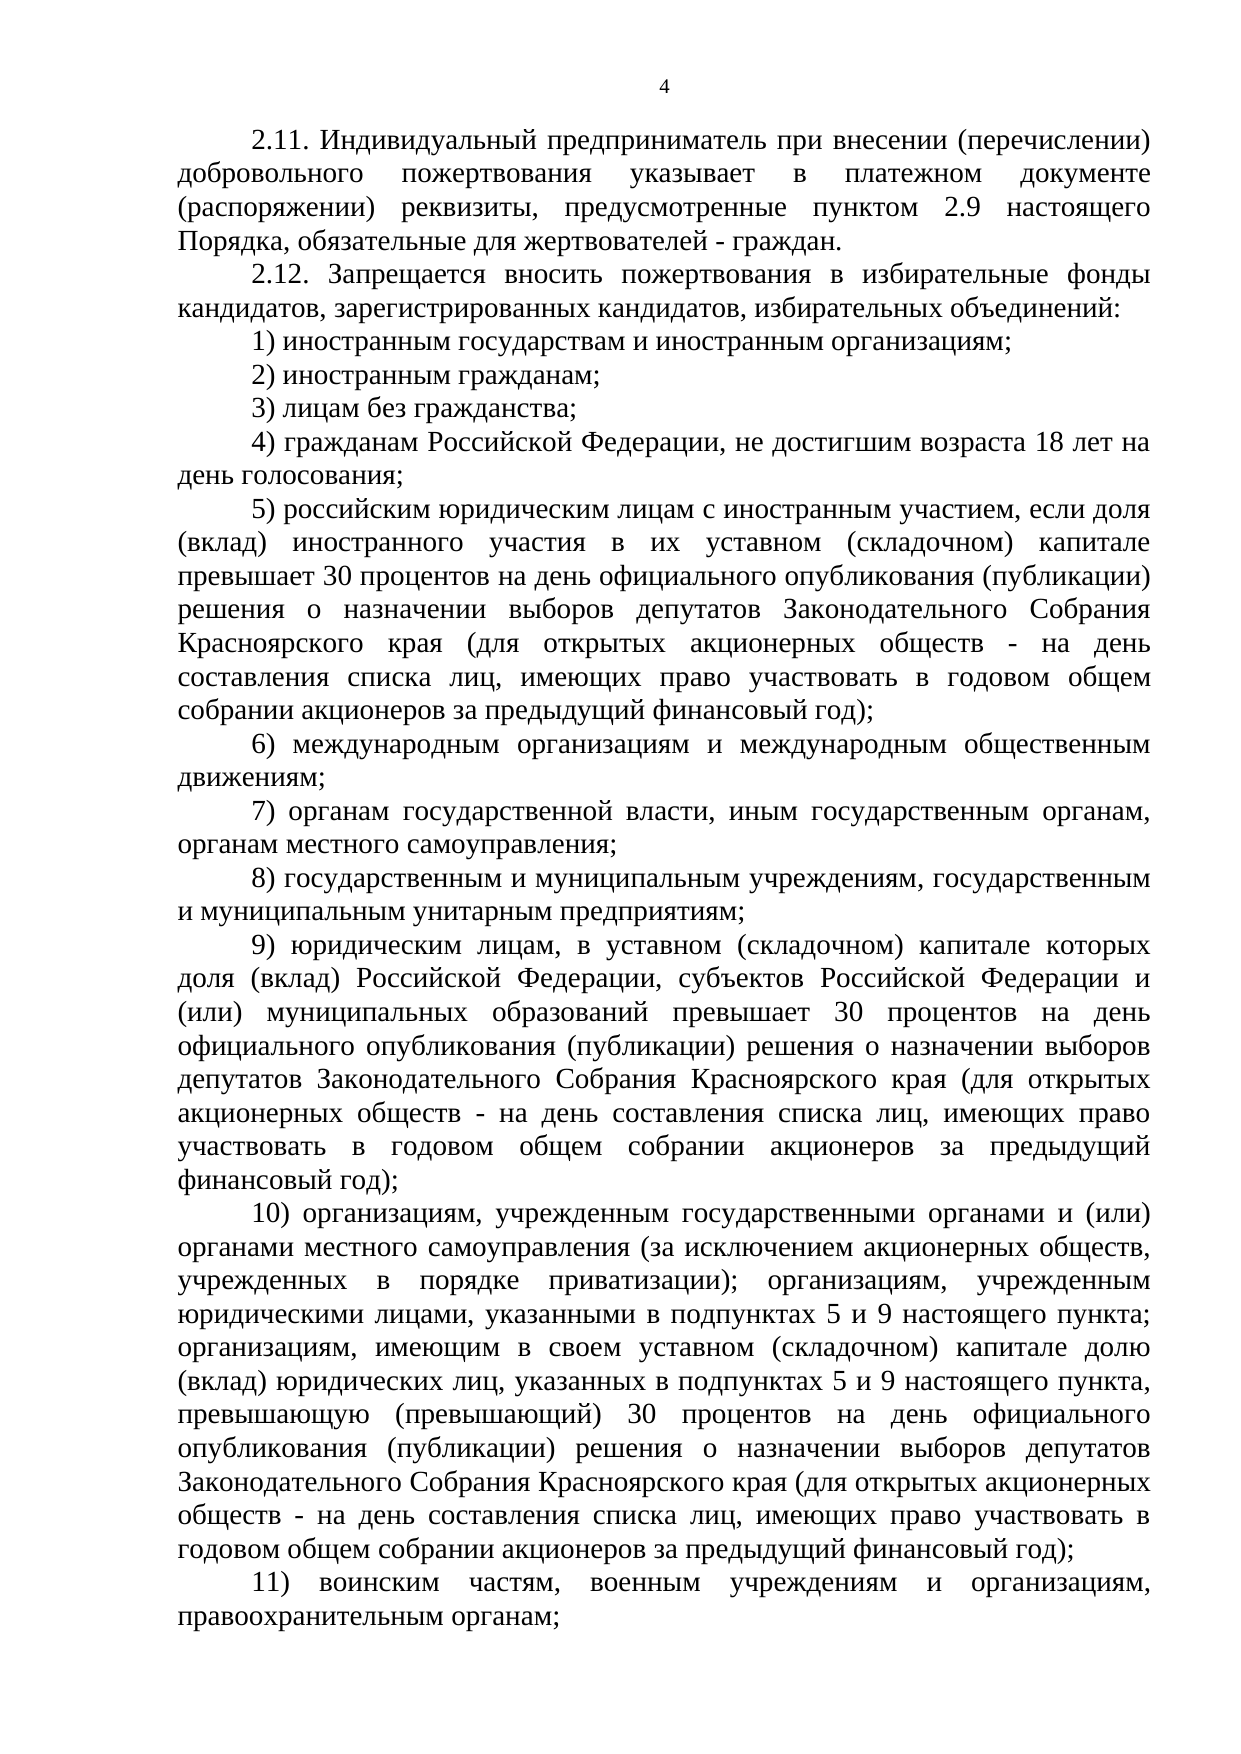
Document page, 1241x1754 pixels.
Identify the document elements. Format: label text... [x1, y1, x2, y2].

text 5) российским юридическим лицам с иностранным участием, если доля (вклад) иностранного участия в их уставном (складочном) капитале превышает 30 процентов на день официального опубликования (публикации) решения о назначении выборов депутатов Законодательного Собрания Красноярского края (для открытых акционерных обществ - на день составления списка лиц, имеющих право участвовать в годовом общем собрании акционеров за предыдущий финансовый год); [177, 491, 1152, 726]
text 2) иностранным гражданам; [177, 357, 1152, 390]
text 8) государственным и муниципальным учреждениям, государственным и муниципальным унитарным предприятиям; [177, 860, 1152, 927]
text 10) организациям, учрежденным государственными органами и (или) органами местного самоуправления (за исключением акционерных обществ, учрежденных в порядке приватизации); организациям, учрежденным юридическими лицами, указанными в подпунктах 5 и 9 настоящего пункта; организациям, имеющим в своем уставном (складочном) капитале долю (вклад) юридических лиц, указанных в подпунктах 5 и 9 настоящего пункта, превышающую (превышающий) 30 процентов на день официального опубликования (публикации) решения о назначении выборов депутатов Законодательного Собрания Красноярского края (для открытых акционерных обществ - на день составления списка лиц, имеющих право участвовать в годовом общем собрании акционеров за предыдущий финансовый год); [177, 1195, 1152, 1564]
text 4) гражданам Российской Федерации, не достигшим возраста 18 лет на день голосования; [177, 424, 1152, 491]
text 6) международным организациям и международным общественным движениям; [177, 726, 1152, 793]
text 7) органам государственной власти, иным государственным органам, органам местного самоуправления; [177, 793, 1152, 860]
text 2.11. Индивидуальный предприниматель при внесении (перечислении) добровольного пожертвования указывает в платежном документе (распоряжении) реквизиты, предусмотренные пунктом 2.9 настоящего Порядка, обязательные для жертвователей - граждан. [177, 122, 1152, 256]
text 9) юридическим лицам, в уставном (складочном) капитале которых доля (вклад) Российской Федерации, субъектов Российской Федерации и (или) муниципальных образований превышает 30 процентов на день официального опубликования (публикации) решения о назначении выборов депутатов Законодательного Собрания Красноярского края (для открытых акционерных обществ - на день составления списка лиц, имеющих право участвовать в годовом общем собрании акционеров за предыдущий финансовый год); [177, 927, 1152, 1195]
text 3) лицам без гражданства; [177, 390, 1152, 424]
text 2.12. Запрещается вносить пожертвования в избирательные фонды кандидатов, зарегистрированных кандидатов, избирательных объединений: [177, 256, 1152, 323]
text 11) воинским частям, военным учреждениям и организациям, правоохранительным органам; [177, 1564, 1152, 1631]
text 1) иностранным государствам и иностранным организациям; [177, 323, 1152, 357]
